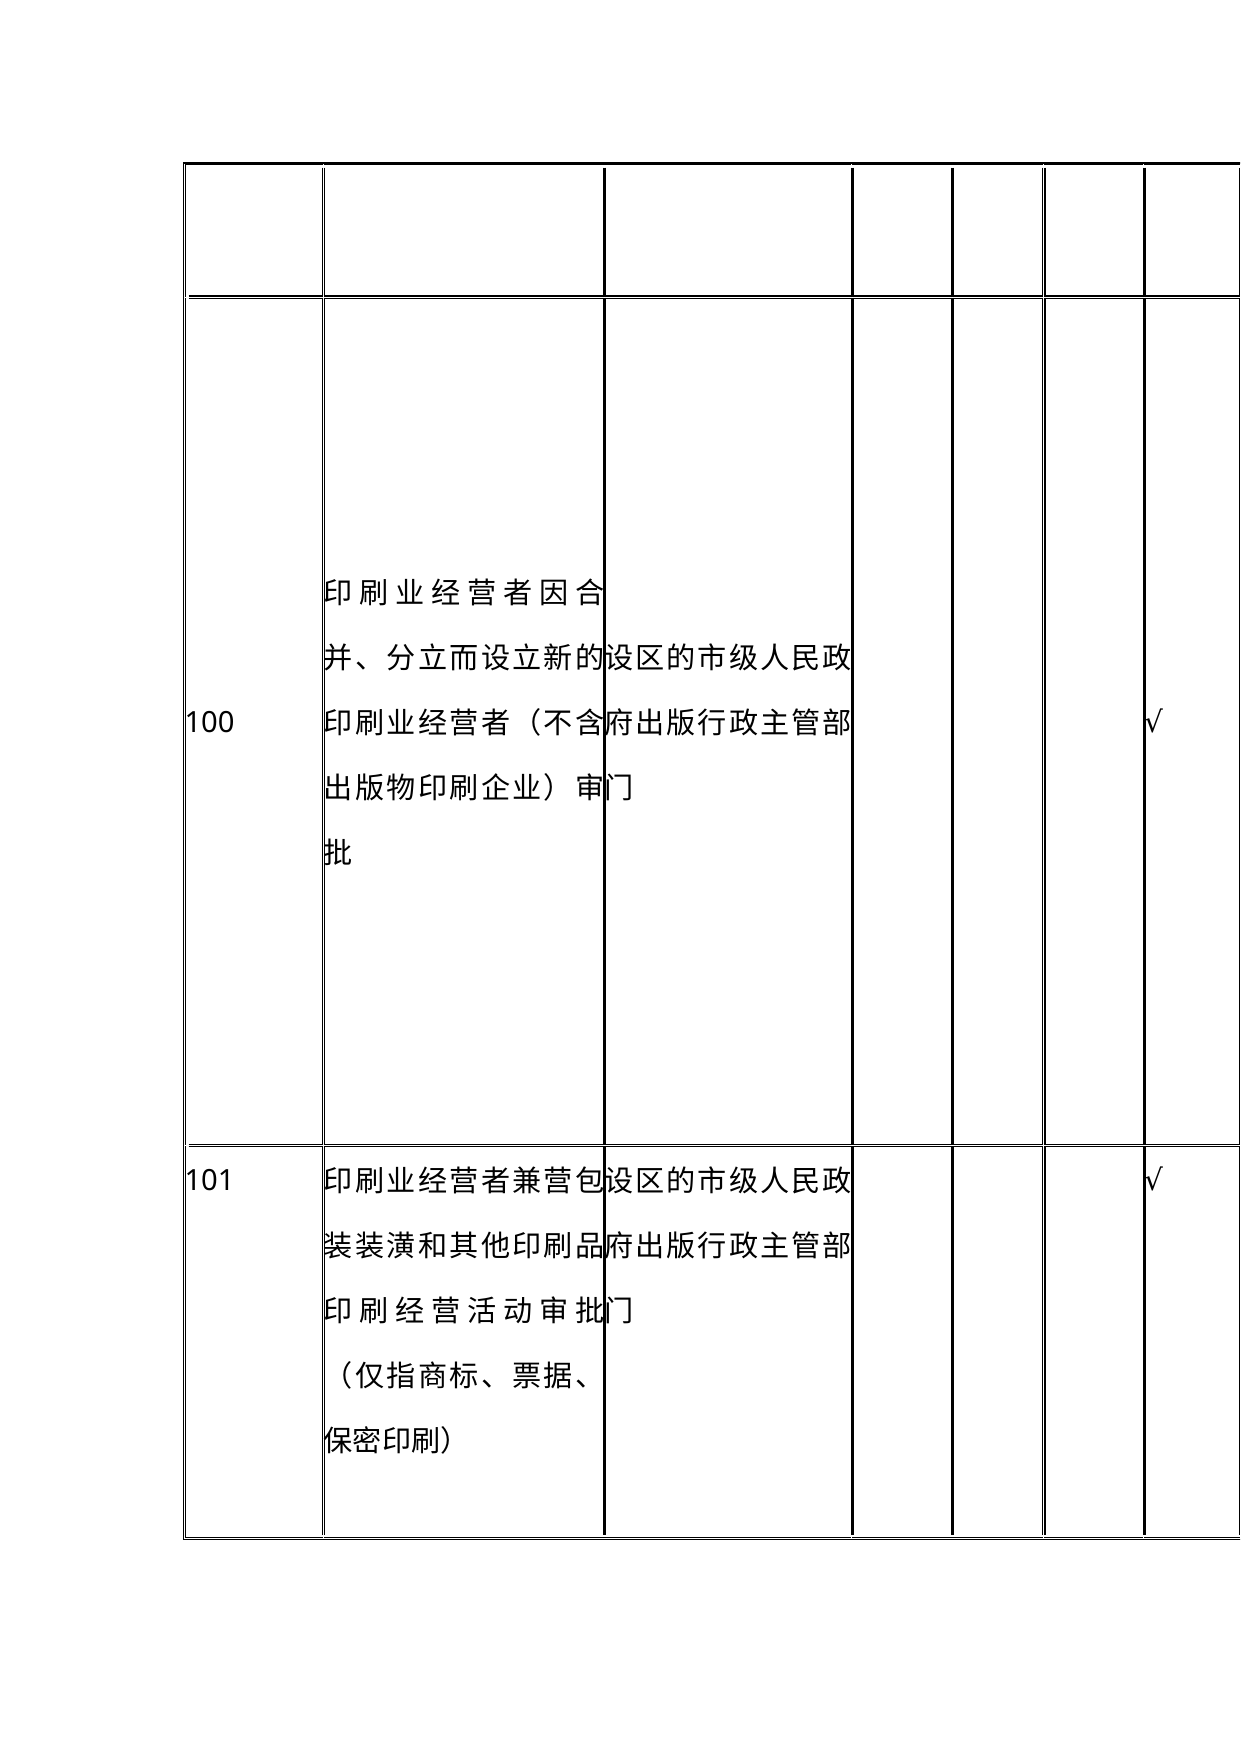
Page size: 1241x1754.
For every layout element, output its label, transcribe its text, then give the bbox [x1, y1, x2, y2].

table_cell 99 [186, 165, 323, 295]
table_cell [324, 165, 604, 295]
table_cell [1044, 164, 1144, 295]
table_cell √ [1146, 299, 1239, 1143]
table_cell [954, 299, 1042, 1143]
table_cell [952, 1144, 1044, 1537]
table_cell 印刷业经营者因合并、分立而设立新的印刷业经营者（不含出版物印刷企业）审批 [325, 299, 603, 1143]
table_cell √ [1144, 1147, 1240, 1537]
table_cell 设区的市级人民政府出版行政主管部门 [604, 1147, 852, 1537]
table_cell [854, 299, 951, 1143]
table_cell 100 [186, 295, 322, 1143]
table_cell 101 [186, 1144, 323, 1537]
table_cell 设区的市级人民政府出版行政主管部门 [604, 164, 852, 295]
table_cell [1046, 299, 1143, 1143]
table_cell 设区的市级人民政府出版行政主管部门 [606, 299, 851, 1143]
table_cell [852, 165, 952, 295]
table_cell [952, 164, 1044, 295]
table_cell [1044, 1147, 1144, 1537]
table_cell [324, 1147, 604, 1537]
table_cell [852, 1147, 952, 1537]
table_cell √ [1144, 165, 1240, 295]
